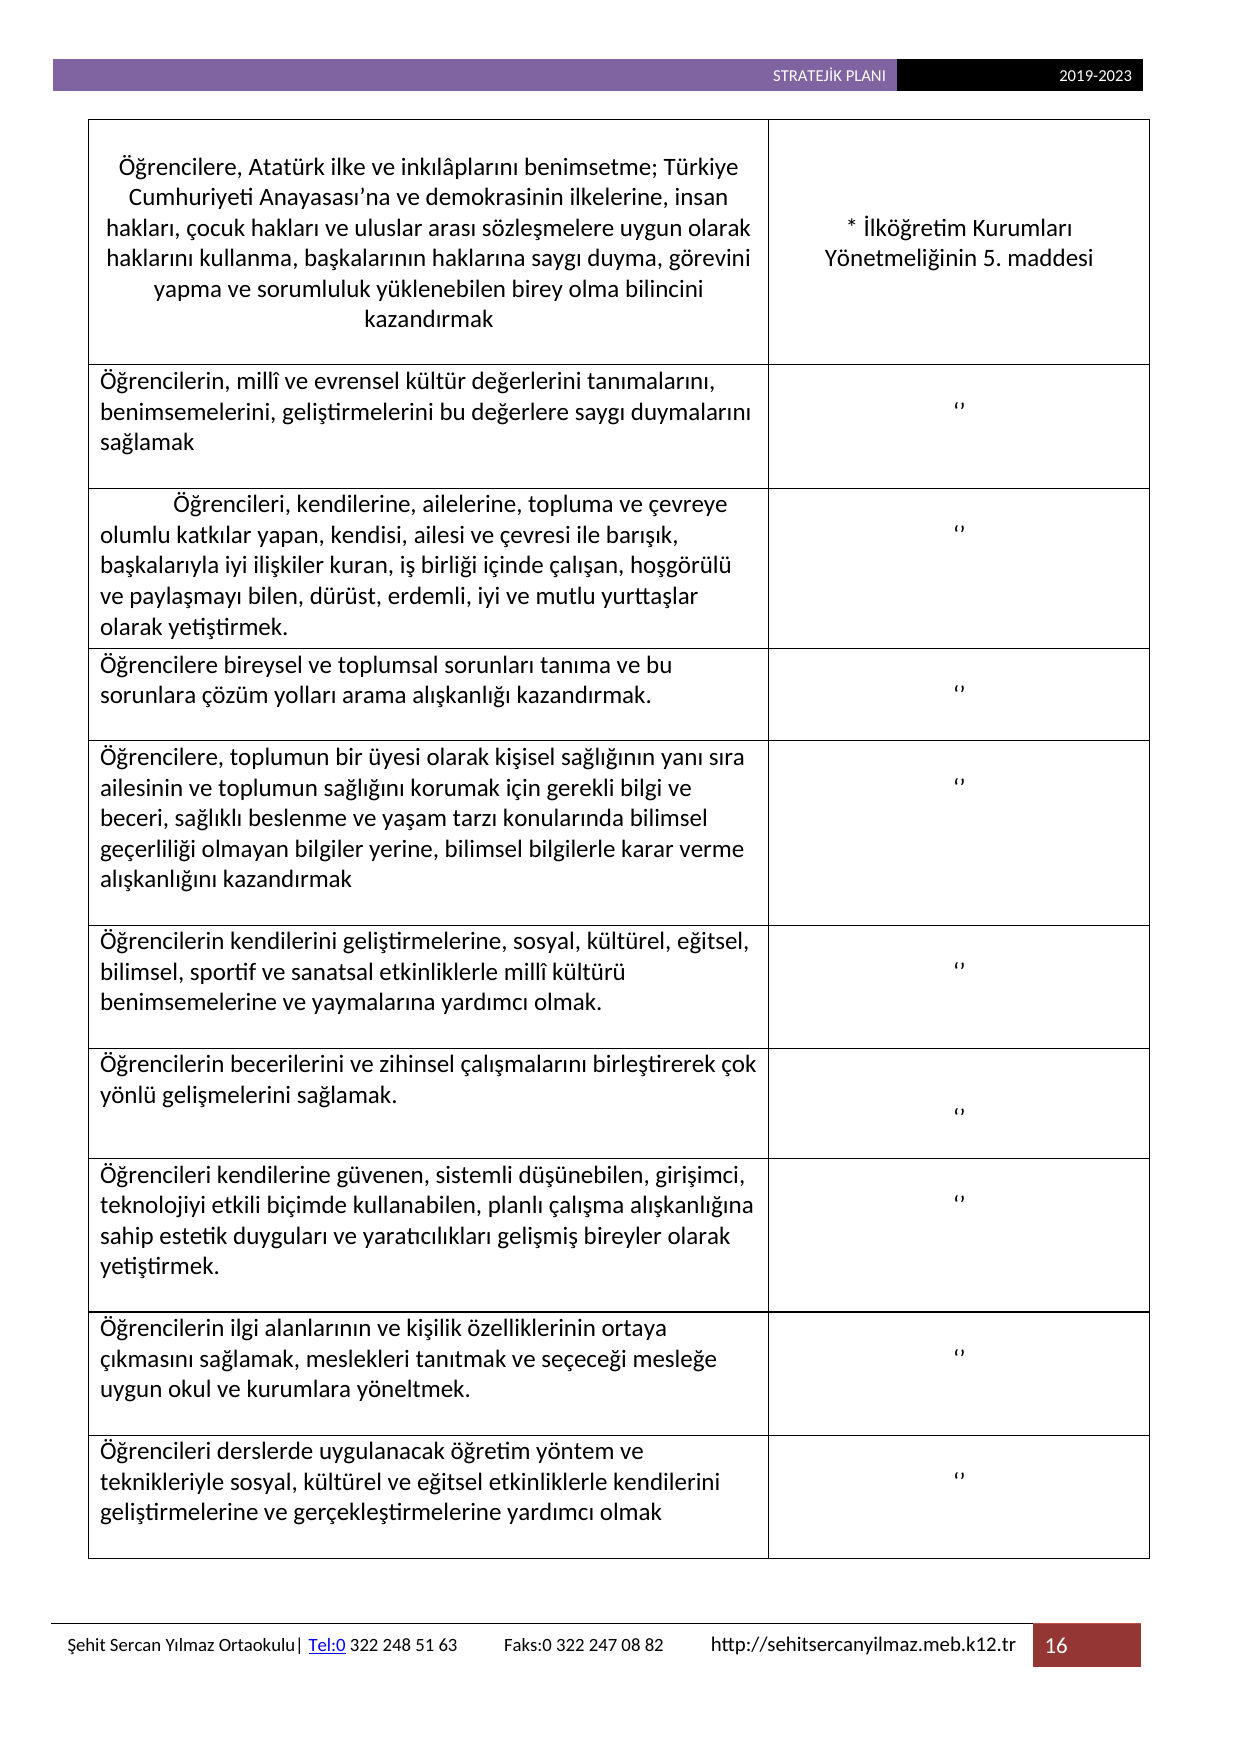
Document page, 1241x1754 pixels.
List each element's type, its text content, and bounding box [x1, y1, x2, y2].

table_cell Öğrencilere bireysel ve toplumsal sorunları tanıma ve bu sorunlara çözüm yolları arama alışkanlığı kazandırmak. [89, 649, 768, 740]
table_cell Öğrencilerin ilgi alanlarının ve kişilik özelliklerinin ortaya çıkmasını sağlamak, meslekleri tanıtmak ve seçeceği mesleğe uygun okul ve kurumlara yöneltmek. [89, 1313, 768, 1434]
table_cell ‘’ [769, 489, 1149, 648]
table_cell ‘’ [769, 926, 1149, 1048]
table_cell ‘’ [769, 365, 1149, 487]
table_cell Öğrencileri derslerde uygulanacak öğretim yöntem ve teknikleriyle sosyal, kültürel ve eğitsel etkinliklerle kendilerini geliştirmelerine ve gerçekleştirmelerine yardımcı olmak [89, 1436, 768, 1558]
table_cell Öğrencileri kendilerine güvenen, sistemli düşünebilen, girişimci, teknolojiyi etkili biçimde kullanabilen, planlı çalışma alışkanlığına sahip estetik duyguları ve yaratıcılıkları gelişmiş bireyler olarak yetiştirmek. [89, 1159, 768, 1311]
table_cell ‘’ [769, 649, 1149, 740]
table_cell Öğrencilerin becerilerini ve zihinsel çalışmalarını birleştirerek çok yönlü gelişmelerini sağlamak. [89, 1049, 768, 1158]
table_cell ‘’ [769, 1049, 1149, 1158]
table_cell ‘’ [769, 741, 1149, 924]
table_cell * İlköğretim Kurumları Yönetmeliğinin 5. maddesi [769, 120, 1149, 364]
table_cell ‘’ [769, 1436, 1149, 1558]
table_cell ‘’ [769, 1159, 1149, 1311]
table_cell Öğrencilere, toplumun bir üyesi olarak kişisel sağlığının yanı sıra ailesinin ve toplumun sağlığını korumak için gerekli bilgi ve beceri, sağlıklı beslenme ve yaşam tarzı konularında bilimsel geçerliliği olmayan bilgiler yerine, bilimsel bilgilerle karar verme alışkanlığını kazandırmak [89, 741, 768, 924]
table_cell Öğrencilerin, millî ve evrensel kültür değerlerini tanımalarını, benimsemelerini, geliştirmelerini bu değerlere saygı duymalarını sağlamak [89, 365, 768, 487]
table_cell Öğrencilerin kendilerini geliştirmelerine, sosyal, kültürel, eğitsel, bilimsel, sportif ve sanatsal etkinliklerle millî kültürü benimsemelerine ve yaymalarına yardımcı olmak. [89, 926, 768, 1048]
table_cell ‘’ [769, 1313, 1149, 1434]
table_cell Öğrencilere, Atatürk ilke ve inkılâplarını benimsetme; Türkiye Cumhuriyeti Anayasası’na ve demokrasinin ilkelerine, insan hakları, çocuk hakları ve uluslar arası sözleşmelere uygun olarak haklarını kullanma, başkalarının haklarına saygı duyma, görevini yapma ve sorumluluk yüklenebilen birey olma bilincini kazandırmak [89, 120, 768, 364]
table_cell Öğrencileri, kendilerine, ailelerine, topluma ve çevreye olumlu katkılar yapan, kendisi, ailesi ve çevresi ile barışık, başkalarıyla iyi ilişkiler kuran, iş birliği içinde çalışan, hoşgörülü ve paylaşmayı bilen, dürüst, erdemli, iyi ve mutlu yurttaşlar olarak yetiştirmek. [89, 489, 768, 648]
